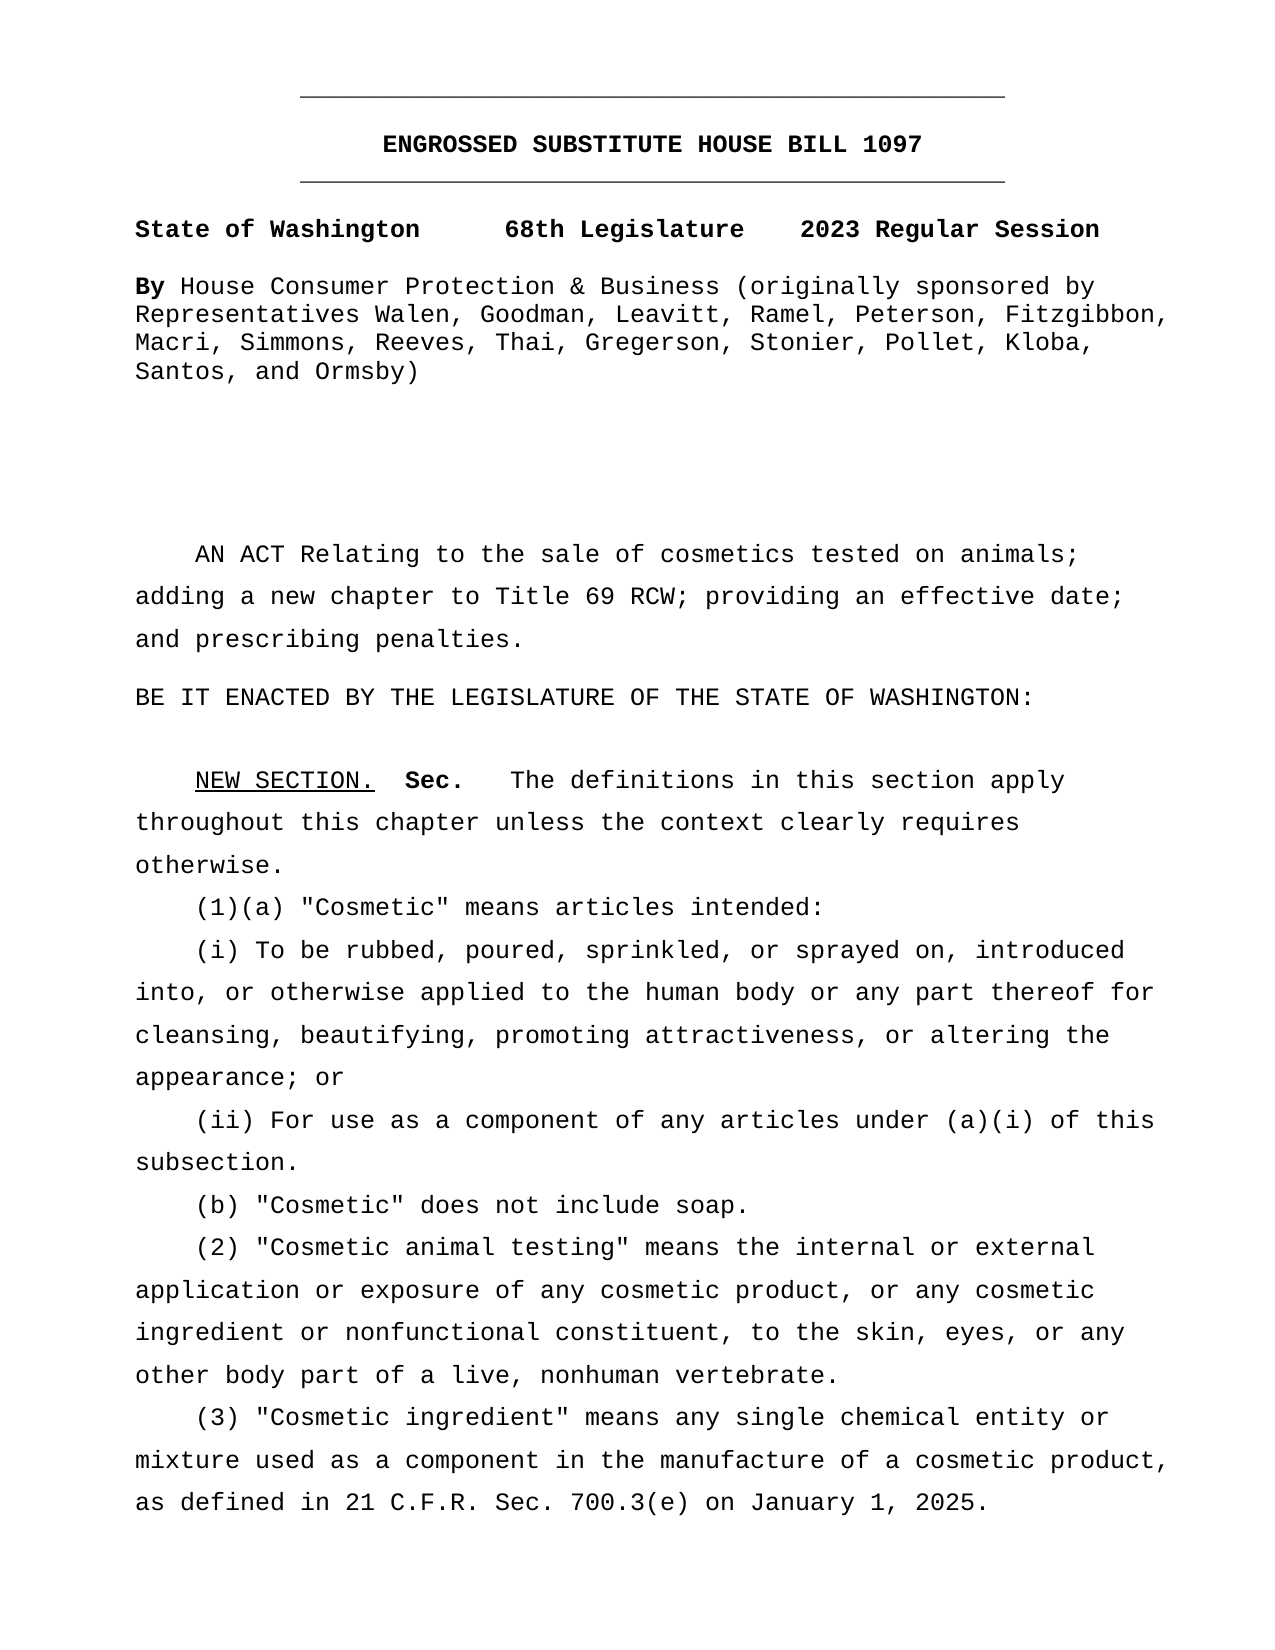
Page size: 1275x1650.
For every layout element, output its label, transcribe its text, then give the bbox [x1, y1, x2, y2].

text NEW SECTION. Sec. The definitions in this section apply throughout this chapter unless the context clearly requires otherwise. [135, 754, 1170, 882]
text _______________________________________________ [135, 75, 1170, 103]
text (1)(a) "Cosmetic" means articles intended: [135, 882, 1170, 924]
text (ii) For use as a component of any articles under (a)(i) of this subsection. [135, 1094, 1170, 1179]
text BE IT ENACTED BY THE LEGISLATURE OF THE STATE OF WASHINGTON: [135, 684, 1170, 712]
text ENGROSSED SUBSTITUTE HOUSE BILL 1097 [135, 132, 1170, 160]
text _______________________________________________ [135, 160, 1170, 188]
text (i) To be rubbed, poured, sprinkled, or sprayed on, introduced into, or otherwise applied to the human body or any part thereof for cleansing, beautifying, promoting attractiveness, or altering the appearance; or [135, 924, 1170, 1094]
text (2) "Cosmetic animal testing" means the internal or external application or exposure of any cosmetic product, or any cosmetic ingredient or nonfunctional constituent, to the skin, eyes, or any other body part of a live, nonhuman vertebrate. [135, 1222, 1170, 1392]
text By House Consumer Protection & Business (originally sponsored by Representatives Walen, Goodman, Leavitt, Ramel, Peterson, Fitzgibbon, Macri, Simmons, Reeves, Thai, Gregerson, Stonier, Pollet, Kloba, Santos, and Ormsby) [135, 273, 1170, 387]
text State of Washington 68th Legislature 2023 Regular Session [135, 217, 1170, 245]
text (3) "Cosmetic ingredient" means any single chemical entity or mixture used as a component in the manufacture of a cosmetic product, as defined in 21 C.F.R. Sec. 700.3(e) on January 1, 2025. [135, 1392, 1170, 1519]
text (b) "Cosmetic" does not include soap. [135, 1179, 1170, 1222]
text AN ACT Relating to the sale of cosmetics tested on animals; adding a new chapter to Title 69 RCW; providing an effective date; and prescribing penalties. [135, 528, 1170, 656]
